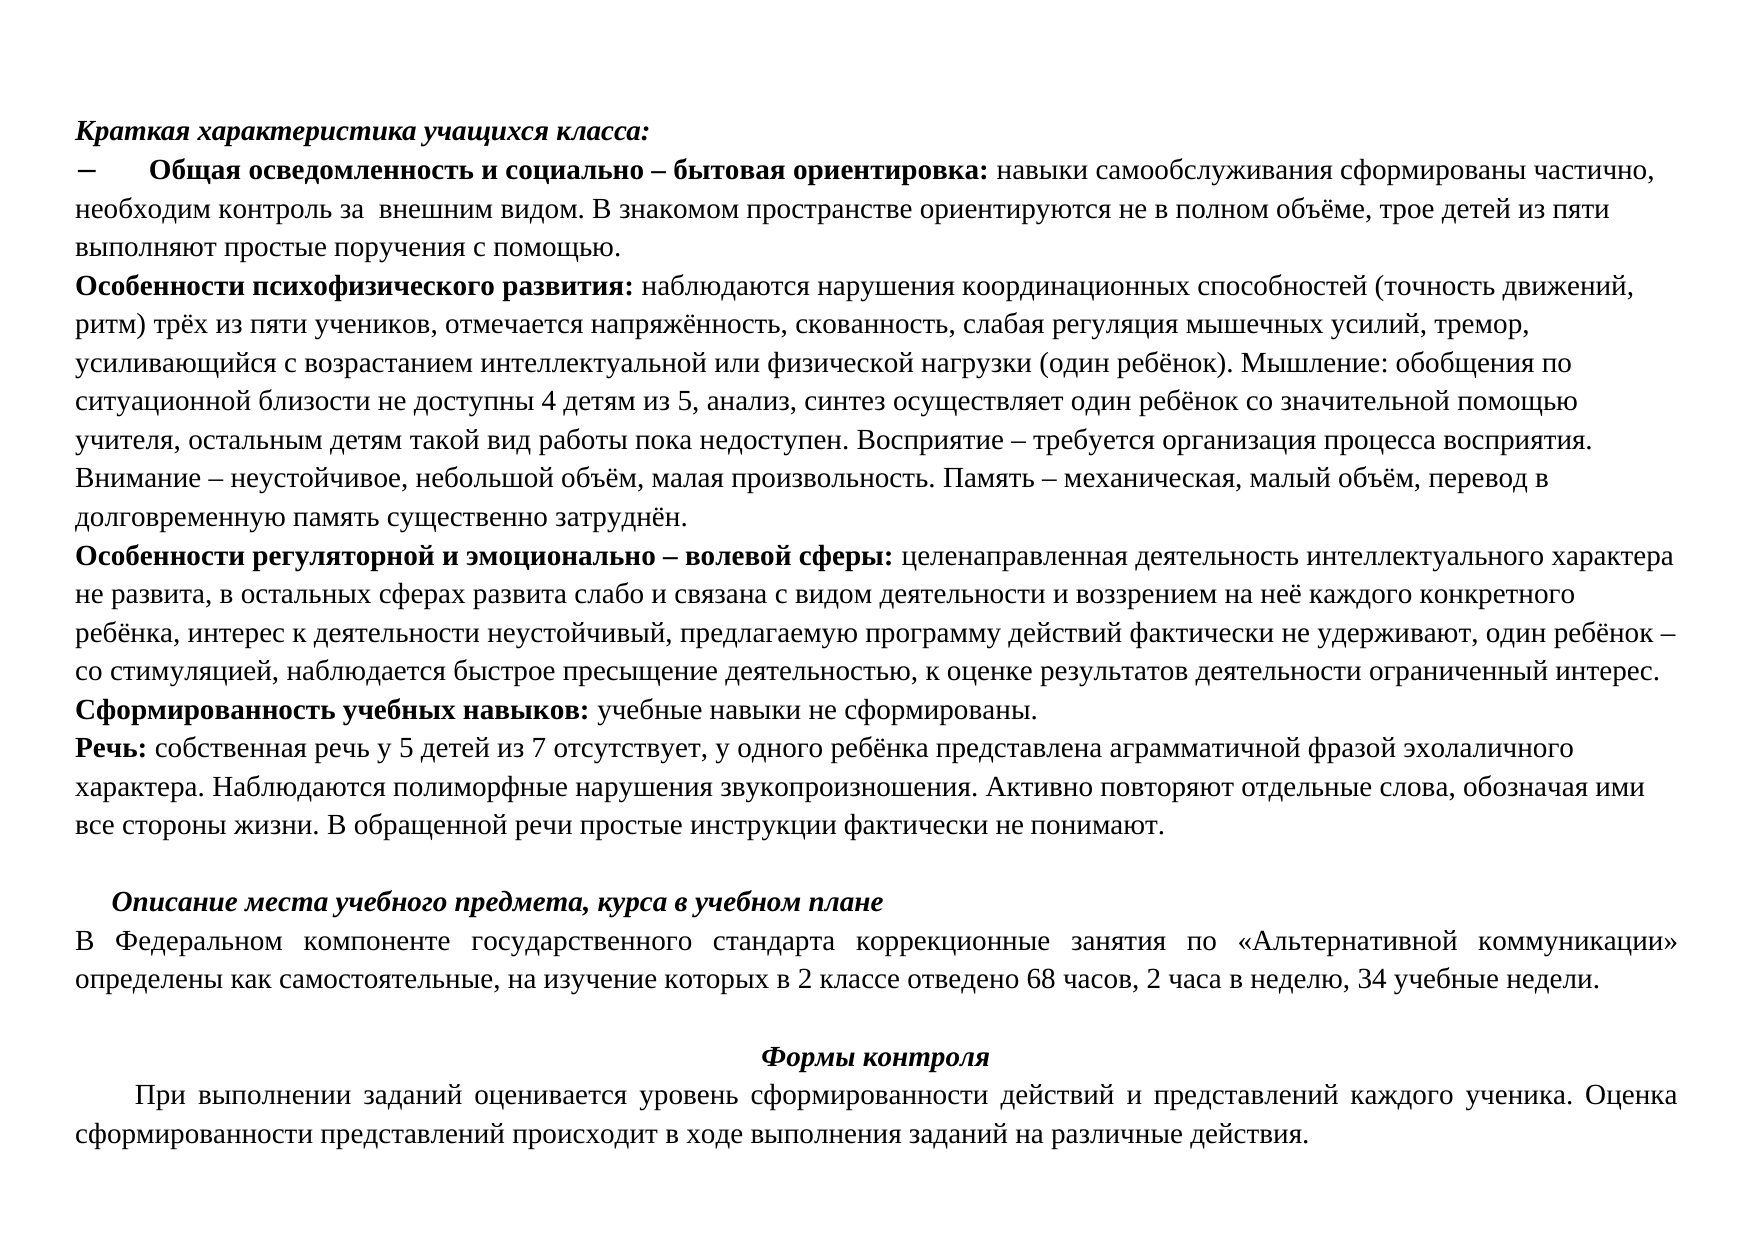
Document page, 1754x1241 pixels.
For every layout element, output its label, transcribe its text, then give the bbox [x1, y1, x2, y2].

text Особенности регуляторной и эмоционально – волевой сферы: целенаправленная деятельность интеллектуального характера не развита, в остальных сферах развита слабо и связана с видом деятельности и воззрением на неё каждого конкретного ребёнка, интерес к деятельности неустойчивый, предлагаемую программу действий фактически не удерживают, один ребёнок – со стимуляцией, наблюдается быстрое пресыщение деятельностью, к оценке результатов деятельности ограниченный интерес. [75, 538, 1679, 687]
text Речь: собственная речь у 5 детей из 7 отсутствует, у одного ребёнка представлена аграмматичной фразой эхолаличного характера. Наблюдаются полиморфные нарушения звукопроизношения. Активно повторяют отдельные слова, обозначая ими все стороны жизни. В обращенной речи простые инструкции фактически не понимают. [75, 730, 1679, 841]
list Общая осведомленность и социально – бытовая ориентировка: навыки самообслуживания сформированы частично, необходим контроль за внешним видом. В знакомом пространстве ориентируются не в полном объёме, трое детей из пяти выполняют простые поручения с помощью. [75, 152, 1679, 263]
text Особенности психофизического развития: наблюдаются нарушения координационных способностей (точность движений, ритм) трёх из пяти учеников, отмечается напряжённость, скованность, слабая регуляция мышечных усилий, тремор, усиливающийся с возрастанием интеллектуальной или физической нагрузки (один ребёнок). Мышление: обобщения по ситуационной близости не доступны 4 детям из 5, анализ, синтез осуществляет один ребёнок со значительной помощью учителя, остальным детям такой вид работы пока недоступен. Восприятие – требуется организация процесса восприятия. Внимание – неустойчивое, небольшой объём, малая произвольность. Память – механическая, малый объём, перевод в долговременную память существенно затруднён. [75, 268, 1679, 533]
text В Федеральном компоненте государственного стандарта коррекционные занятия по «Альтернативной коммуникации» определены как самостоятельные, на изучение которых в 2 классе отведено 68 часов, 2 часа в неделю, 34 учебные недели. [75, 923, 1679, 995]
text Краткая характеристика учащихся класса: [75, 113, 1679, 147]
text При выполнении заданий оценивается уровень сформированности действий и представлений каждого ученика. Оценка сформированности представлений происходит в ходе выполнения заданий на различные действия. [75, 1077, 1679, 1149]
text Сформированность учебных навыков: учебные навыки не сформированы. [75, 692, 1679, 725]
text Формы контроля [75, 1039, 1679, 1072]
text Описание места учебного предмета, курса в учебном плане [75, 884, 1679, 918]
